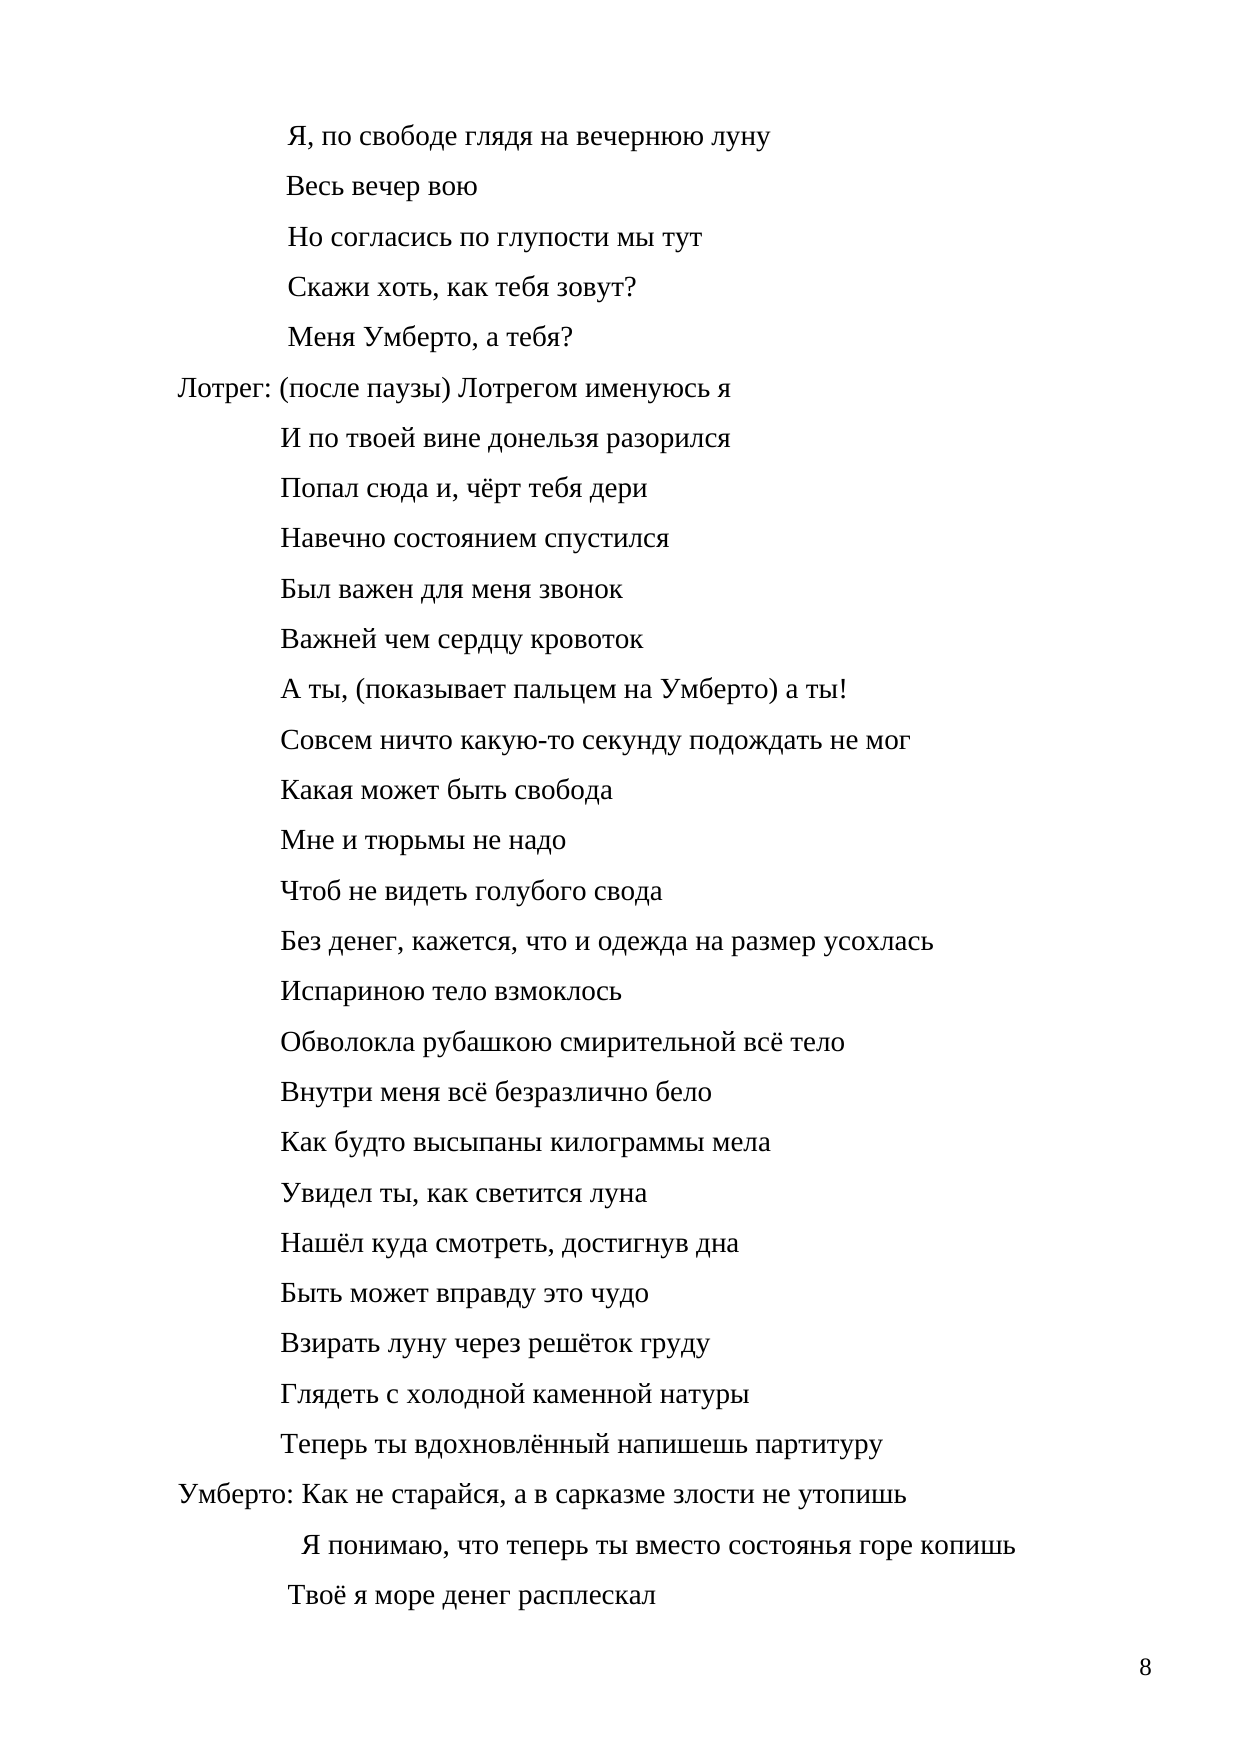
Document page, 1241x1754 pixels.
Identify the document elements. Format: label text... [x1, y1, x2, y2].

text Умберто: Как не старайся, а в сарказме злости не утопишь [177, 1477, 1152, 1510]
text Глядеть с холодной каменной натуры [251, 1376, 1152, 1409]
text Твоё я море денег расплескал [177, 1577, 1152, 1611]
text Без денег, кажется, что и одежда на размер усохлась [251, 923, 1152, 957]
text Испариною тело взмоклось [251, 973, 1152, 1007]
text Теперь ты вдохновлённый напишешь партитуру [251, 1426, 1152, 1460]
text Лотрег: (после паузы) Лотрегом именуюсь я [177, 370, 1152, 403]
text Скажи хоть, как тебя зовут? [251, 269, 1152, 303]
text Как будто высыпаны килограммы мела [251, 1124, 1152, 1158]
text Мне и тюрьмы не надо [251, 822, 1152, 856]
text Какая может быть свобода [251, 772, 1152, 806]
text Совсем ничто какую-то секунду подождать не мог [251, 722, 1152, 755]
text Но согласись по глупости мы тут [251, 219, 1152, 252]
text Чтоб не видеть голубого свода [251, 873, 1152, 906]
text Внутри меня всё безразлично бело [251, 1074, 1152, 1108]
text Быть может вправду это чудо [251, 1275, 1152, 1309]
text Был важен для меня звонок [251, 571, 1152, 604]
text Меня Умберто, а тебя? [251, 319, 1152, 353]
text Весь вечер вою [271, 168, 1152, 202]
text А ты, (показывает пальцем на Умберто) а ты! [251, 672, 1152, 705]
text Важней чем сердцу кровоток [251, 621, 1152, 655]
text Я, по свободе глядя на вечернюю луну [251, 118, 1152, 152]
text И по твоей вине донельзя разорился [251, 420, 1152, 453]
text Нашёл куда смотреть, достигнув дна [251, 1225, 1152, 1258]
text Взирать луну через решёток груду [251, 1326, 1152, 1359]
text Увидел ты, как светится луна [251, 1175, 1152, 1208]
text Навечно состоянием спустился [251, 521, 1152, 554]
text Обволокла рубашкою смирительной всё тело [251, 1024, 1152, 1057]
text Я понимаю, что теперь ты вместо состоянья горе копишь [177, 1527, 1152, 1560]
text Попал сюда и, чёрт тебя дери [251, 470, 1152, 504]
